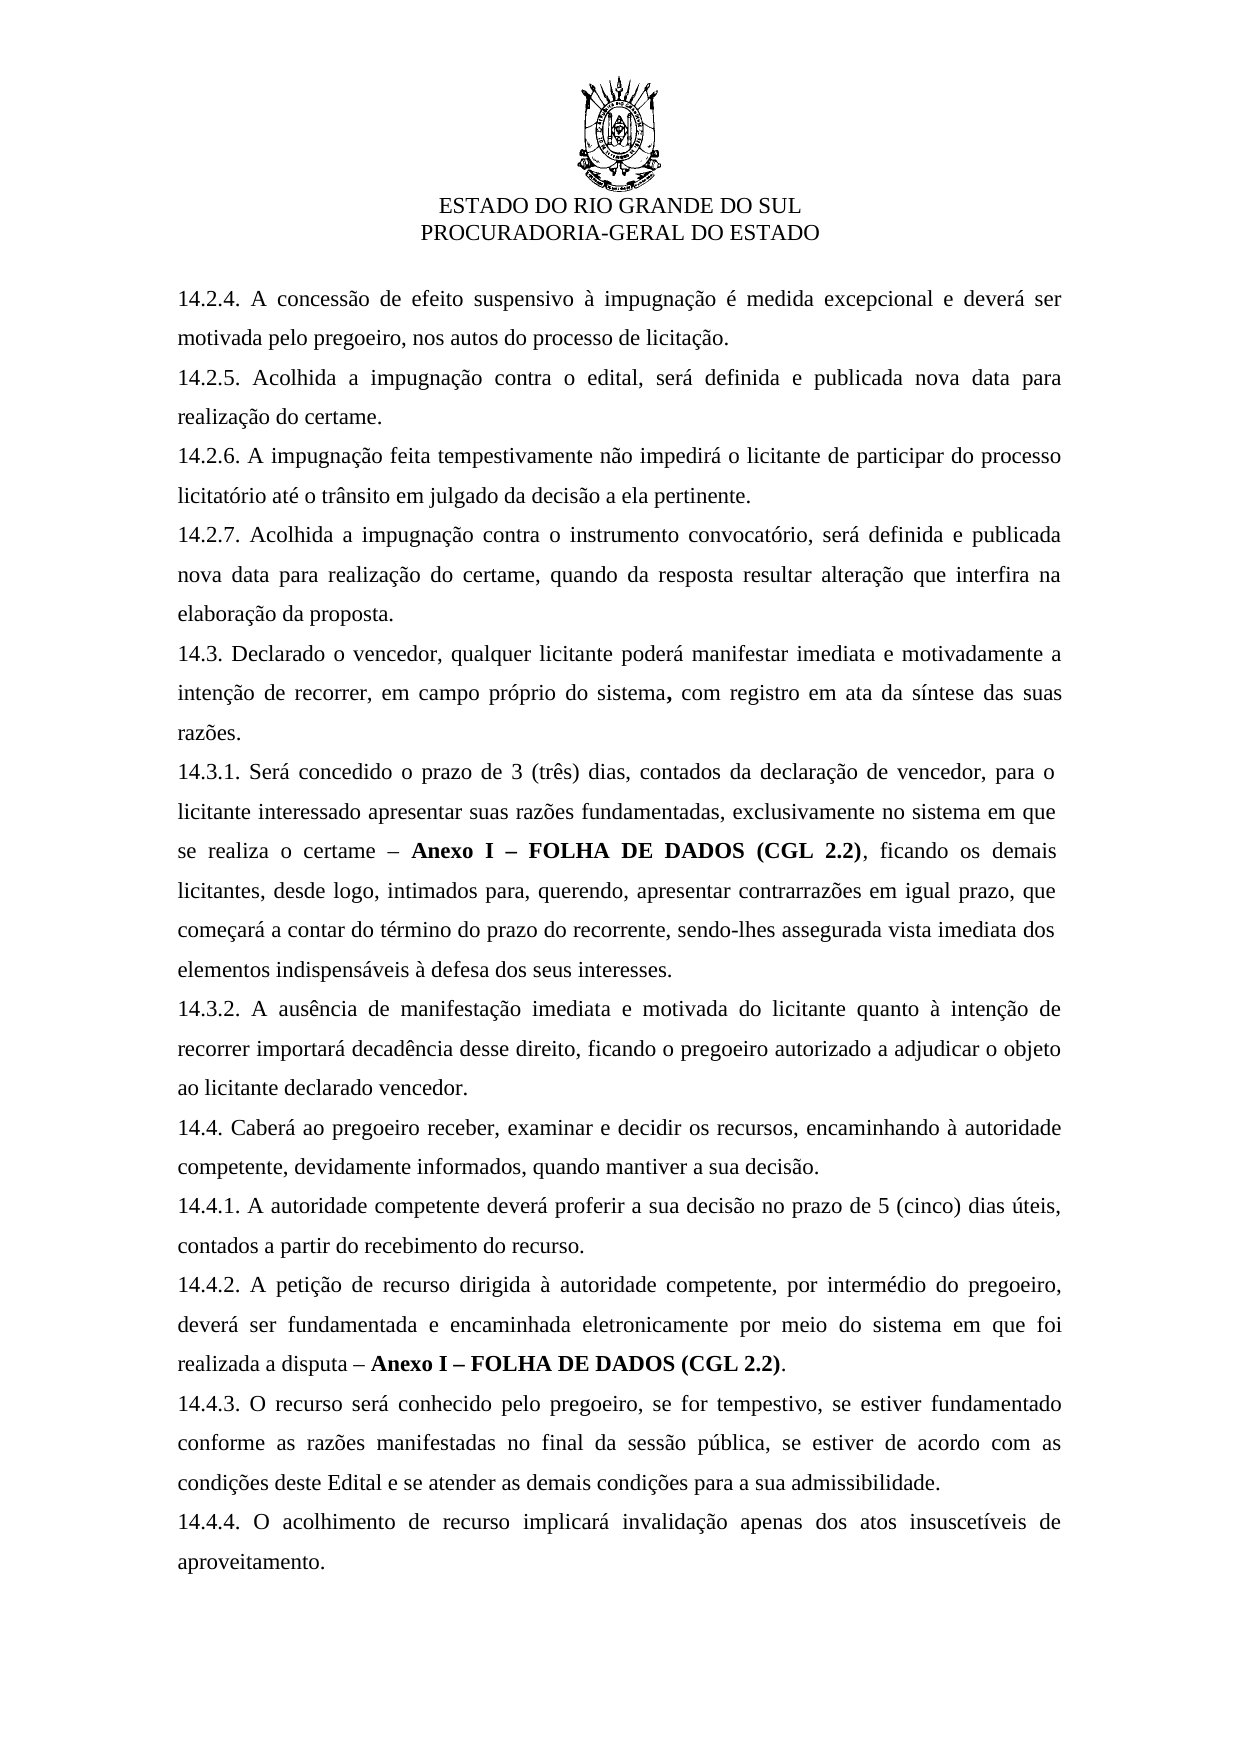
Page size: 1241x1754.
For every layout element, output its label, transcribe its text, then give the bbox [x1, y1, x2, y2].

text 14.2.7. Acolhida a impugnação contra o instrumento convocatório, será definida e publicada nova data para realização do certame, quando da resposta resultar alteração que interfira na elaboração da proposta. [177, 521, 1063, 627]
text 14.2.6. A impugnação feita tempestivamente não impedirá o licitante de participar do processo licitatório até o trânsito em julgado da decisão a ela pertinente. [177, 442, 1063, 508]
picture [576, 73, 664, 193]
text 14.2.4. A concessão de efeito suspensivo à impugnação é medida excepcional e deverá ser motivada pelo pregoeiro, nos autos do processo de licitação. [177, 284, 1063, 350]
text 14.4.1. A autoridade competente deverá proferir a sua decisão no prazo de 5 (cinco) dias úteis, contados a partir do recebimento do recurso. [177, 1193, 1063, 1258]
text 14.4.3. O recurso será conhecido pelo pregoeiro, se for tempestivo, se estiver fundamentado conforme as razões manifestadas no final da sessão pública, se estiver de acordo com as condições deste Edital e se atender as demais condições para a sua admissibilidade. [177, 1390, 1063, 1495]
text 14.3.2. A ausência de manifestação imediata e motivada do licitante quanto à intenção de recorrer importará decadência desse direito, ficando o pregoeiro autorizado a adjudicar o objeto ao licitante declarado vencedor. [177, 995, 1063, 1101]
text 14.3. Declarado o vencedor, qualquer licitante poderá manifestar imediata e motivadamente a intenção de recorrer, em campo próprio do sistema, com registro em ata da síntese das suas razões. [177, 640, 1063, 745]
text 14.4. Caberá ao pregoeiro receber, examinar e decidir os recursos, encaminhando à autoridade competente, devidamente informados, quando mantiver a sua decisão. [177, 1114, 1063, 1179]
text 14.3.1. Será concedido o prazo de 3 (três) dias, contados da declaração de vencedor, para o licitante interessado apresentar suas razões fundamentadas, exclusivamente no sistema em que se realiza o certame – Anexo I – FOLHA DE DADOS (CGL 2.2), ficando os demais licitantes, desde logo, intimados para, querendo, apresentar contrarrazões em igual prazo, que começará a contar do término do prazo do recorrente, sendo-lhes assegurada vista imediata dos elementos indispensáveis à defesa dos seus interesses. [177, 758, 1057, 982]
text 14.4.4. O acolhimento de recurso implicará invalidação apenas dos atos insuscetíveis de aproveitamento. [177, 1508, 1063, 1574]
text 14.2.5. Acolhida a impugnação contra o edital, será definida e publicada nova data para realização do certame. [177, 363, 1063, 429]
text 14.4.2. A petição de recurso dirigida à autoridade competente, por intermédio do pregoeiro, deverá ser fundamentada e encaminhada eletronicamente por meio do sistema em que foi realizada a disputa – Anexo I – FOLHA DE DADOS (CGL 2.2). [177, 1272, 1063, 1377]
